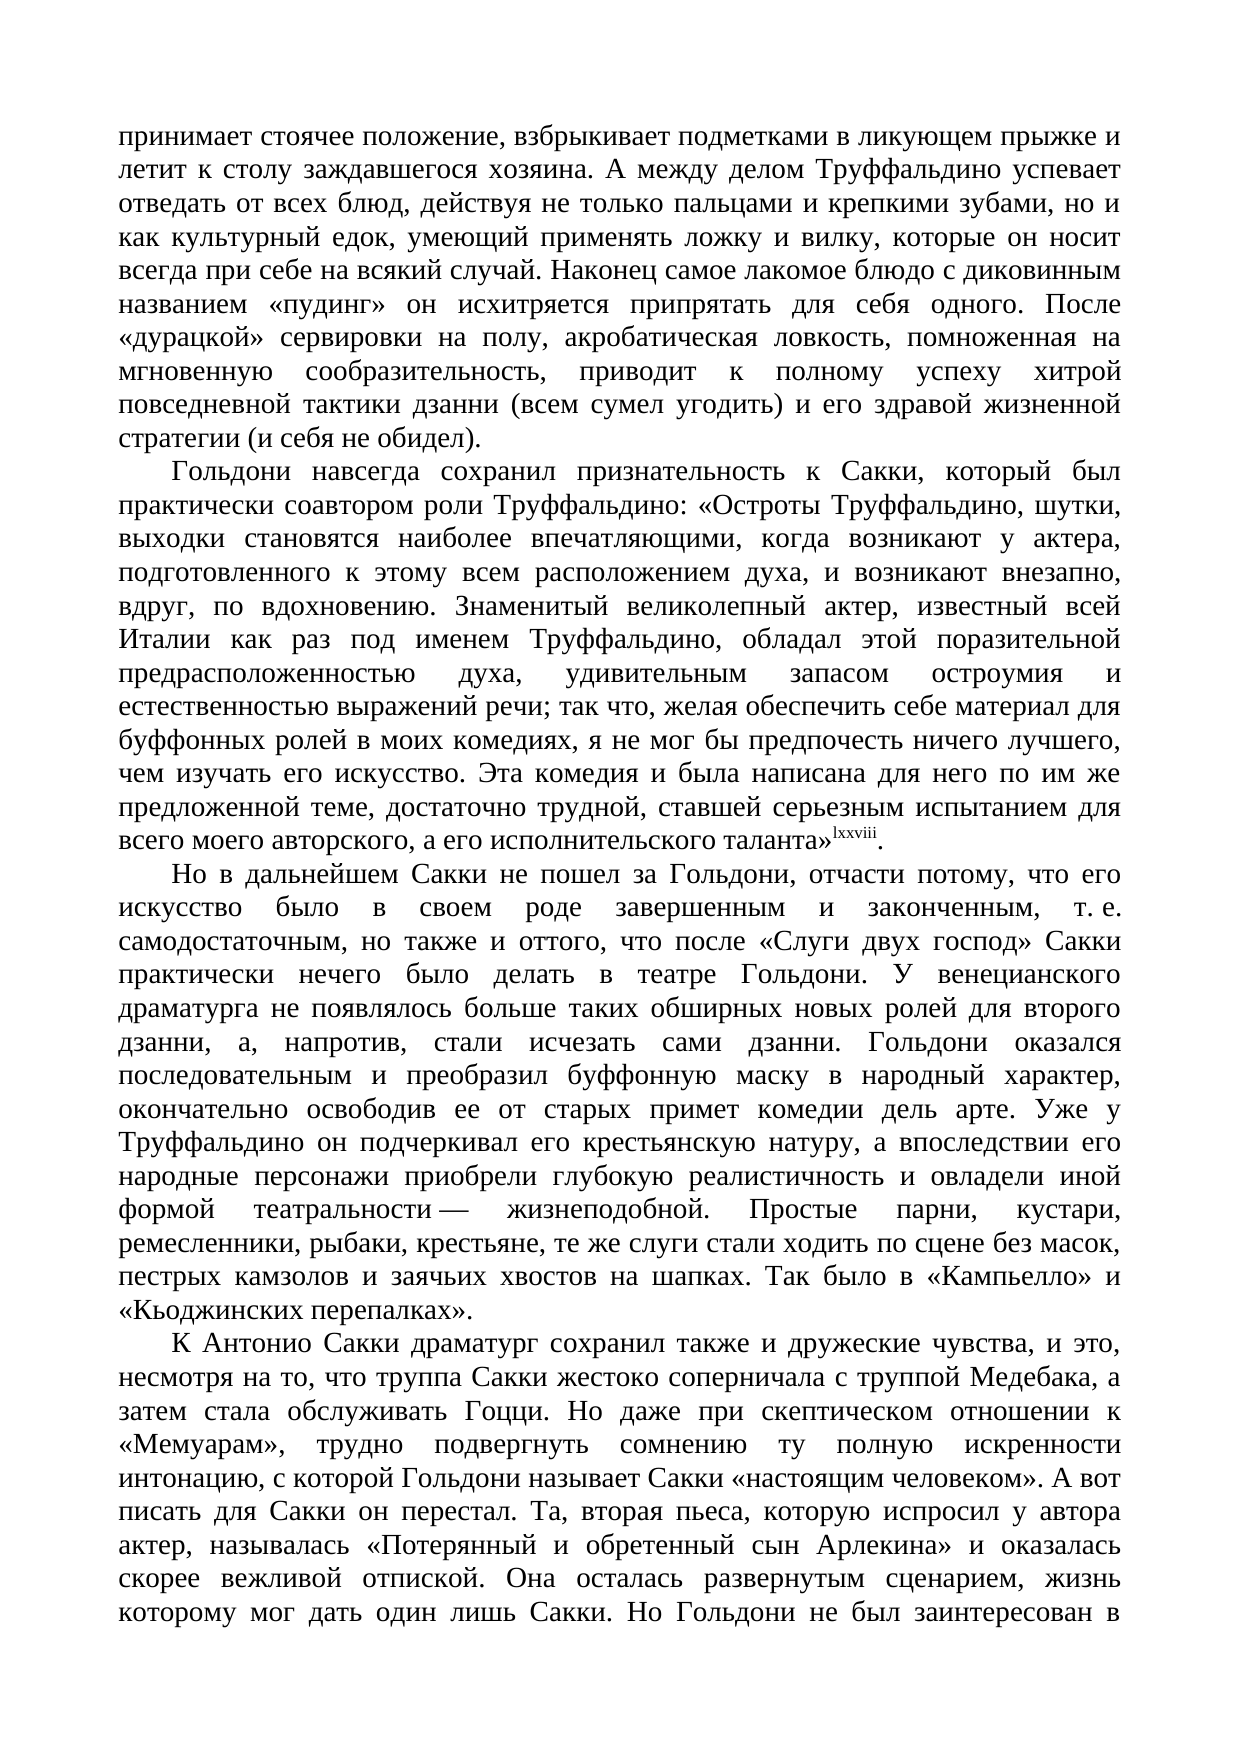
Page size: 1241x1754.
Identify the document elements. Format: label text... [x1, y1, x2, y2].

text Гольдони навсегда сохранил признательность к Сакки, который был практически соавтором роли Труффальдино: «Остроты Труффальдино, шутки, выходки становятся наиболее впечатляющими, когда возникают у актера, подготовленного к этому всем расположением духа, и возникают внезапно, вдруг, по вдохновению. Знаменитый великолепный актер, известный всей Италии как раз под именем Труффальдино, обладал этой поразительной предрасположенностью духа, удивительным запасом остроумия и естественностью выражений речи; так что, желая обеспечить себе материал для буффонных ролей в моих комедиях, я не мог бы предпочесть ничего лучшего, чем изучать его искусство. Эта комедия и была написана для него по им же предложенной теме, достаточно трудной, ставшей серьезным испытанием для всего моего авторского, а его исполнительского таланта». [118, 453, 1122, 856]
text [118, 1326, 1122, 1627]
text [118, 118, 1122, 453]
text Но в дальнейшем Сакки не пошел за Гольдони, отчасти потому, что его искусство было в своем роде завершенным и законченным, т. е. самодостаточным, но также и оттого, что после «Слуги двух господ» Сакки практически нечего было делать в театре Гольдони. У венецианского драматурга не появлялось больше таких обширных новых ролей для второго дзанни, а, напротив, стали исчезать сами дзанни. Гольдони оказался последовательным и преобразил буффонную маску в народный характер, окончательно освободив ее от старых примет комедии дель арте. Уже у Труффальдино он подчеркивал его крестьянскую натуру, а впоследствии его народные персонажи приобрели глубокую реалистичность и овладели иной формой театральности — жизнеподобной. Простые парни, кустари, ремесленники, рыбаки, крестьяне, те же слуги стали ходить по сцене без масок, пестрых камзолов и заячьих хвостов на шапках. Так было в «Кампьелло» и «Кьоджинских перепалках». [118, 856, 1122, 1326]
